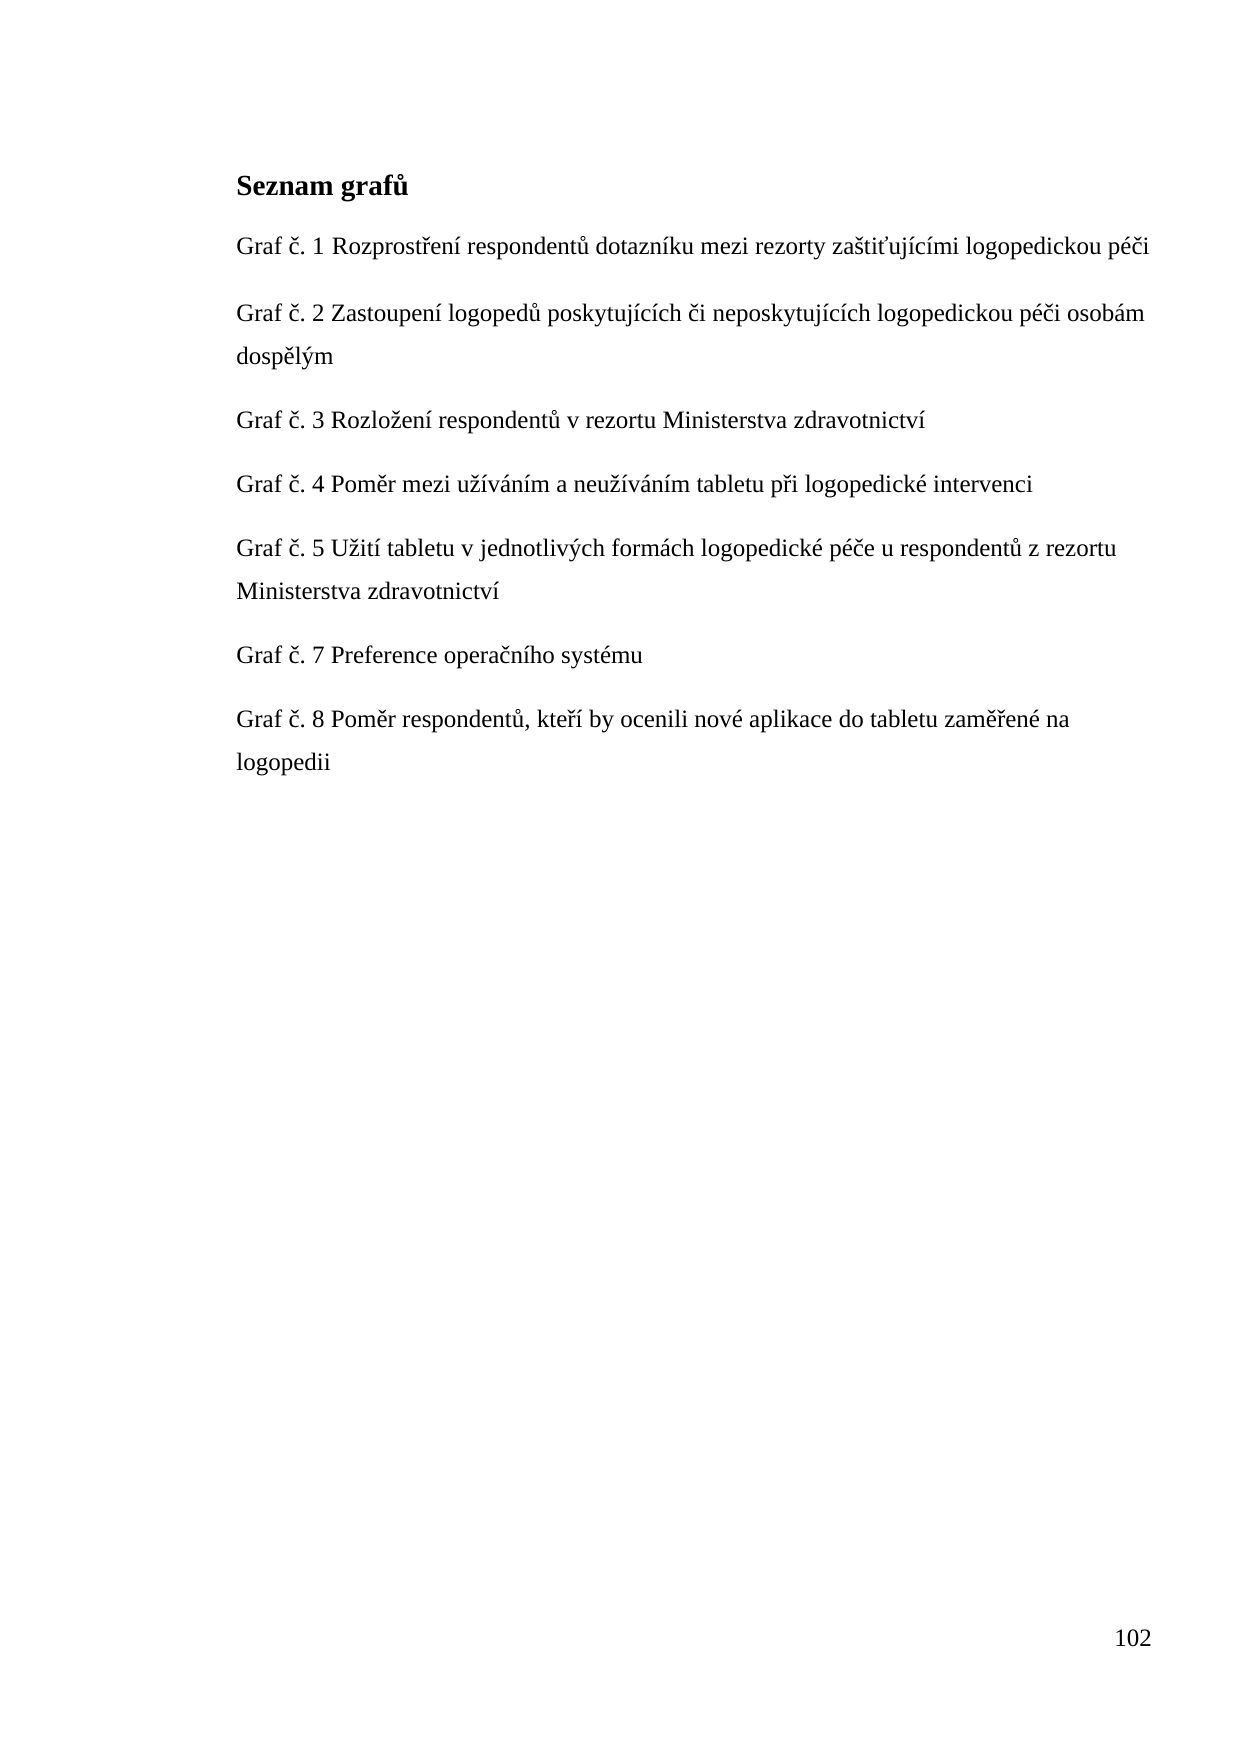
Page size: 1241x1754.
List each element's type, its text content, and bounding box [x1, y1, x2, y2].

text Graf č. 3 Rozložení respondentů v rezortu Ministerstva zdravotnictví [236, 405, 1152, 433]
text Graf č. 1 Rozprostření respondentů dotazníku mezi rezorty zaštiťujícími logopedickou péči [236, 231, 1152, 260]
text Graf č. 5 Užití tabletu v jednotlivých formách logopedické péče u respondentů z rezortu Ministerstva zdravotnictví [236, 533, 1152, 604]
text Graf č. 4 Poměr mezi užíváním a neužíváním tabletu při logopedické intervenci [236, 469, 1152, 497]
subtitle Seznam grafů [236, 168, 1152, 202]
text Graf č. 2 Zastoupení logopedů poskytujících či neposkytujících logopedickou péči osobám dospělým [236, 298, 1152, 369]
text Graf č. 7 Preference operačního systému [236, 640, 1152, 668]
text Graf č. 8 Poměr respondentů, kteří by ocenili nové aplikace do tabletu zaměřené na logopedii [236, 704, 1152, 776]
